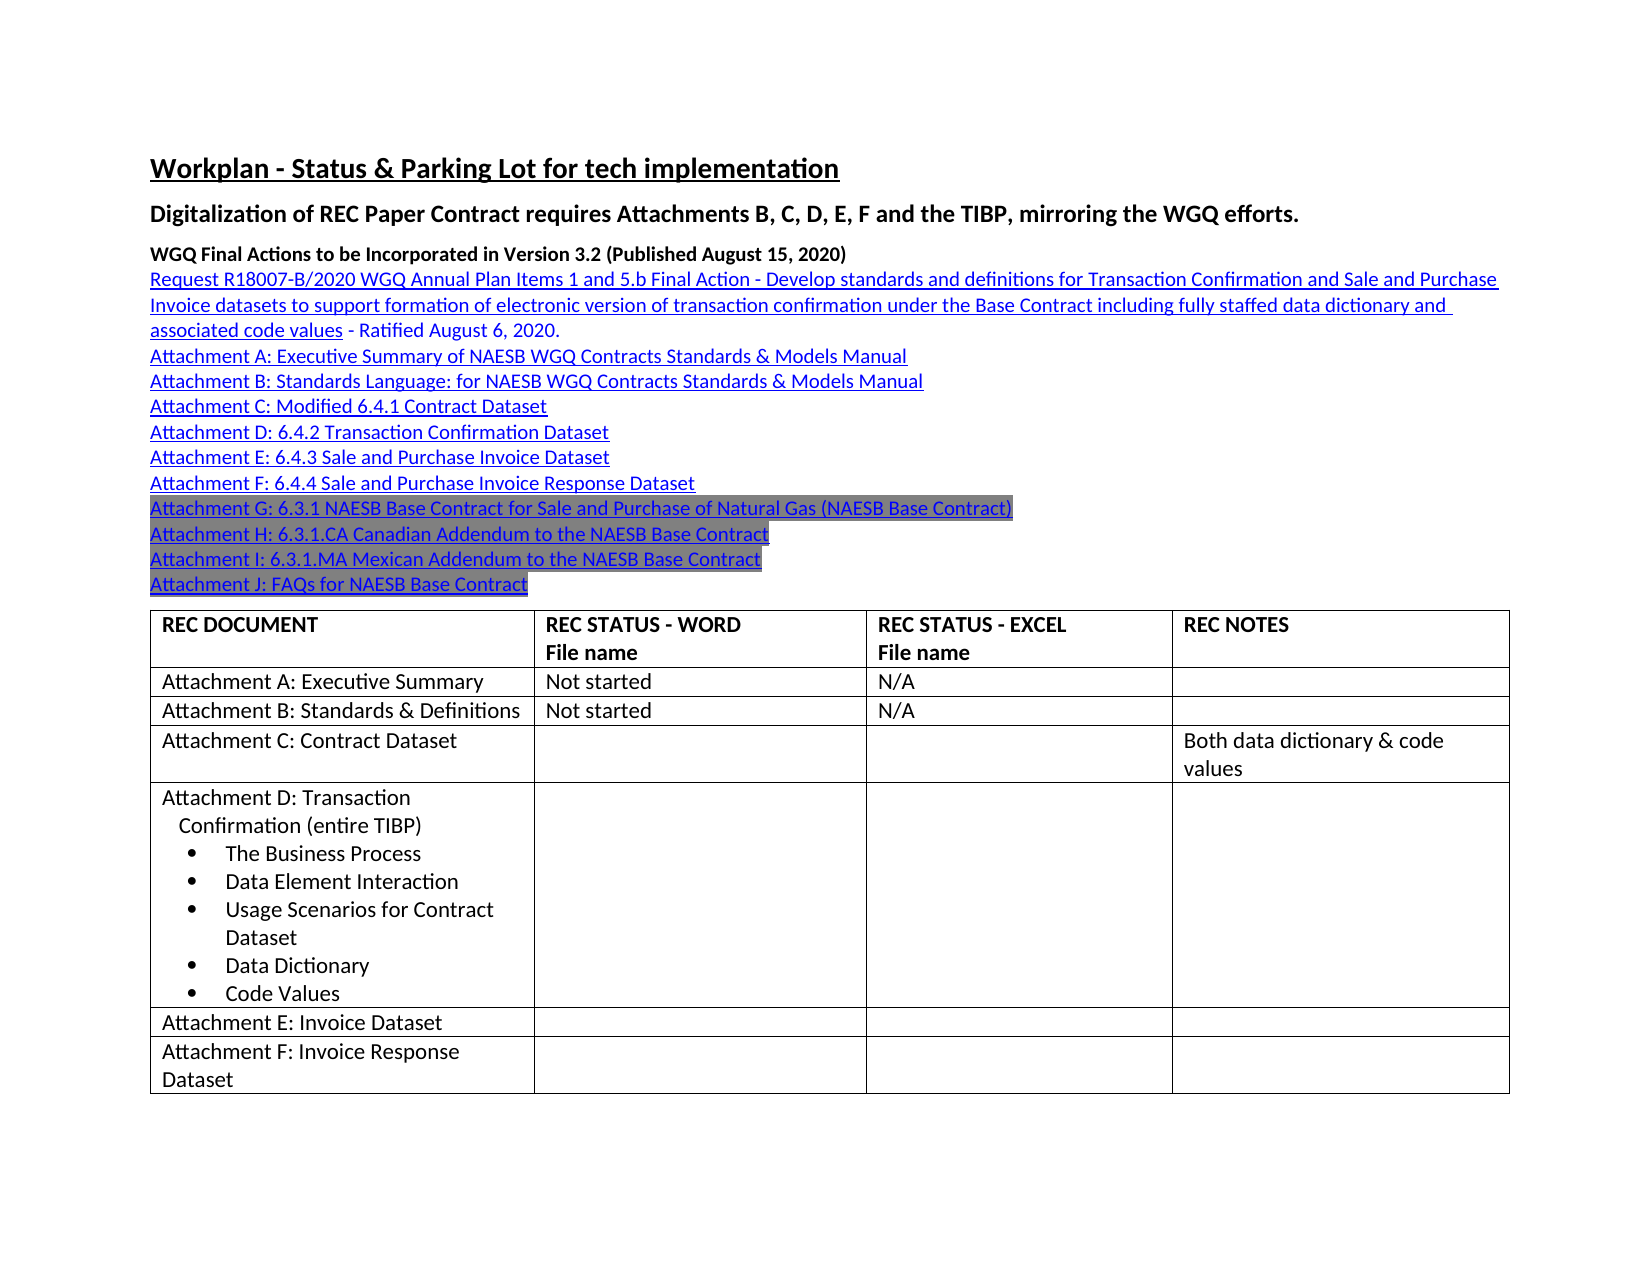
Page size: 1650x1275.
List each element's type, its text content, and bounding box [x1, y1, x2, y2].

table_cell Not started [535, 697, 866, 725]
table_cell [1173, 668, 1509, 696]
table_cell [535, 726, 866, 782]
table_header REC STATUS - WORD File name [535, 611, 866, 667]
table_cell [1173, 1037, 1509, 1093]
table_cell Attachment B: Standards & Definitions [151, 697, 534, 725]
table_cell N/A [867, 697, 1172, 725]
table_cell [867, 783, 1172, 1007]
table_cell [1173, 1008, 1509, 1036]
table_header REC STATUS - EXCEL File name [867, 611, 1172, 667]
table_cell Attachment E: Invoice Dataset [151, 1008, 534, 1036]
text Workplan - Status & Parking Lot for tech implementation [150, 150, 1500, 186]
table_header REC DOCUMENT [151, 611, 534, 667]
table_cell N/A [867, 668, 1172, 696]
table_cell [535, 1008, 866, 1036]
table_cell [867, 1037, 1172, 1093]
table_cell Not started [535, 668, 866, 696]
text WGQ Final Actions to be Incorporated in Version 3.2 (Published August 15, 2020) Request R18007-B/2020 WGQ Annual Plan Items 1 and 5.b Final Action - Develop standards and definitions for Transaction Confirmation and Sale and Purchase Invoice datasets to support formation of electronic version of transaction confirmation under the Base Contract including fully staffed data dictionary and associated code values - Ratified August 6, 2020. Attachment A: Executive Summary of NAESB WGQ Contracts Standards & Models Manual Attachment B: Standards Language: for NAESB WGQ Contracts Standards & Models Manual Attachment C: Modified 6.4.1 Contract Dataset Attachment D: 6.4.2 Transaction Confirmation Dataset Attachment E: 6.4.3 Sale and Purchase Invoice Dataset Attachment F: 6.4.4 Sale and Purchase Invoice Response Dataset Attachment G: 6.3.1 NAESB Base Contract for Sale and Purchase of Natural Gas (NAESB Base Contract) Attachment H: 6.3.1.CA Canadian Addendum to the NAESB Base Contract Attachment I: 6.3.1.MA Mexican Addendum to the NAESB Base Contract Attachment J: FAQs for NAESB Base Contract [150, 241, 1500, 597]
table_header REC NOTES [1173, 611, 1509, 667]
text Digitalization of REC Paper Contract requires Attachments B, C, D, E, F and the TIBP, mirroring the WGQ efforts. [150, 198, 1500, 229]
table_cell [867, 726, 1172, 782]
table_cell [535, 783, 866, 1007]
table_cell Attachment A: Executive Summary [151, 668, 534, 696]
table_cell [1173, 783, 1509, 1007]
table_cell Attachment C: Contract Dataset [151, 726, 534, 782]
table_cell [867, 1008, 1172, 1036]
table_cell Attachment D: Transaction Confirmation (entire TIBP) The Business Process Data Element Interaction Usage Scenarios for Contract Dataset Data Dictionary Code Values [151, 783, 534, 1007]
table_cell [1173, 697, 1509, 725]
table_cell [535, 1037, 866, 1093]
table_cell Attachment F: Invoice Response Dataset [151, 1037, 534, 1093]
table_cell Both data dictionary & code values [1173, 726, 1509, 782]
